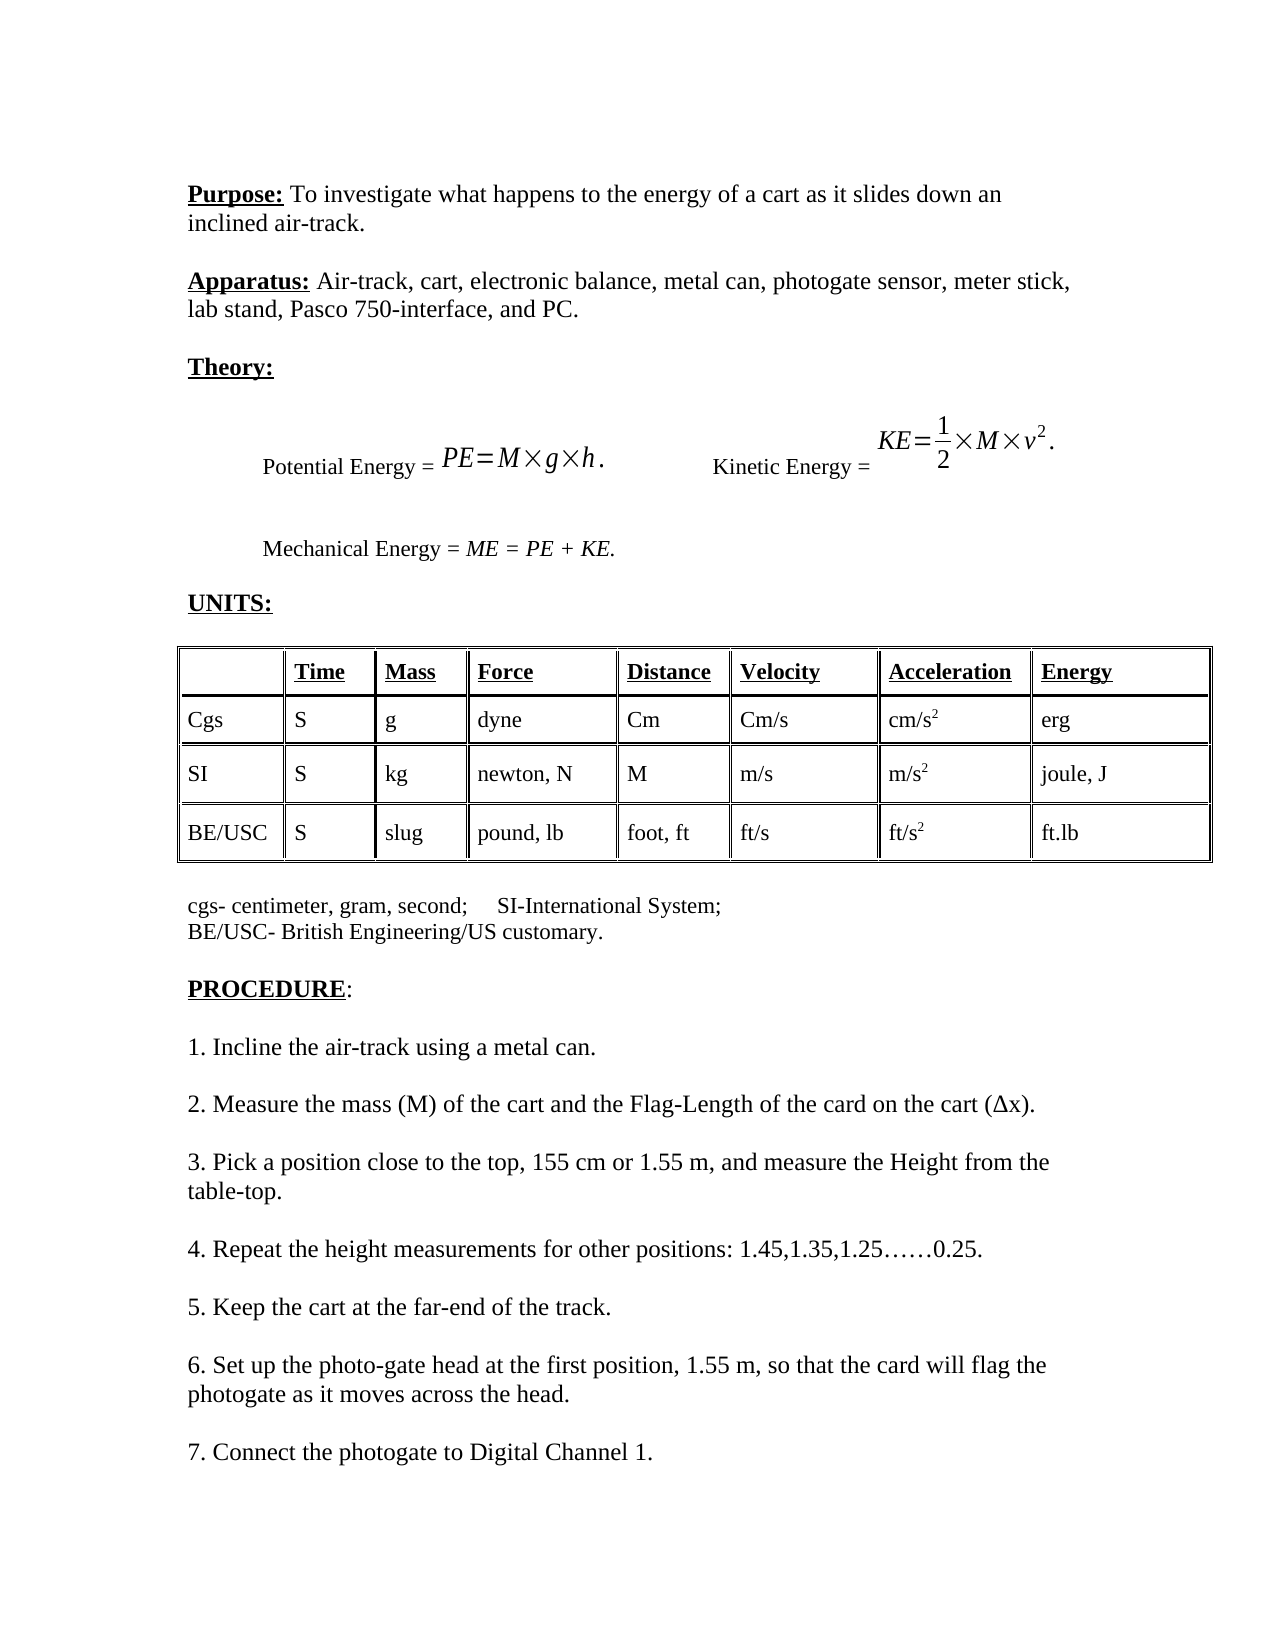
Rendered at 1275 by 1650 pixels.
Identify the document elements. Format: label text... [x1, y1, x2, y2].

table_cell pound, lb [468, 805, 617, 859]
text cgs- centimeter, gram, second; SI-International System; BE/USC- British Engineering/US customary. [187, 892, 1087, 944]
table_header Distance [618, 649, 731, 694]
table_header Time [285, 649, 375, 694]
table_cell Cgs [180, 694, 283, 742]
table_cell newton, N [470, 746, 616, 802]
table_cell S [285, 805, 375, 859]
text 2. Measure the mass (M) of the cart and the Flag-Length of the card on the cart (Δx). [187, 1089, 1087, 1118]
text 7. Connect the photogate to Digital Channel 1. [187, 1437, 1087, 1465]
table_cell slug [375, 802, 468, 859]
table_cell M [619, 746, 729, 802]
table_cell joule, J [1033, 742, 1210, 802]
table_cell foot, ft [618, 805, 731, 859]
table_cell dyne [470, 697, 616, 742]
table_cell m/s [732, 746, 877, 802]
text 1. Incline the air-track using a metal can. [187, 1032, 1087, 1060]
text 3. Pick a position close to the top, 155 cm or 1.55 m, and measure the Height from the table-top. [187, 1147, 1087, 1205]
table_cell erg [1033, 694, 1209, 742]
text Mechanical Energy = ME = PE + KE. UNITS: [187, 535, 1087, 616]
table_header [180, 649, 285, 694]
table_cell SI [180, 742, 283, 802]
table_cell m/s2 [881, 746, 1030, 802]
text 6. Set up the photo-gate head at the first position, 1.55 m, so that the card will flag the photogate as it moves across the head. [187, 1350, 1087, 1407]
table_cell Cm [619, 697, 729, 742]
table_cell kg [377, 746, 466, 802]
table_header Force [468, 649, 617, 694]
text Apparatus: Air-track, cart, electronic balance, metal can, photogate sensor, meter stick, lab stand, 750-interface, and PC. [187, 266, 1087, 323]
table_cell S [286, 697, 374, 742]
table_header Velocity [731, 647, 879, 694]
table_header Energy [1032, 649, 1209, 694]
table_cell ft.lb [1032, 802, 1211, 859]
table_cell BE/USC [178, 802, 285, 859]
table_cell cm/s2 [881, 697, 1030, 742]
table_cell g [377, 697, 466, 742]
text Theory: [187, 352, 1087, 381]
text 4. Repeat the height measurements for other positions: 1.45,1.35,1.25……0.25. [187, 1234, 1087, 1263]
table_header Acceleration [879, 649, 1032, 694]
table_cell ft/s [731, 802, 879, 859]
table_cell ft/s2 [879, 805, 1032, 859]
text Purpose: To investigate what happens to the energy of a cart as it slides down an inclined air-track. [187, 179, 1087, 237]
text 5. Keep the cart at the far-end of the track. [187, 1292, 1087, 1321]
table_cell Cm/s [732, 697, 877, 742]
text PROCEDURE: [187, 974, 1087, 1002]
table_cell S [286, 746, 374, 802]
table_header Mass [375, 647, 468, 694]
text Potential Energy = Kinetic Energy = [187, 410, 1087, 506]
